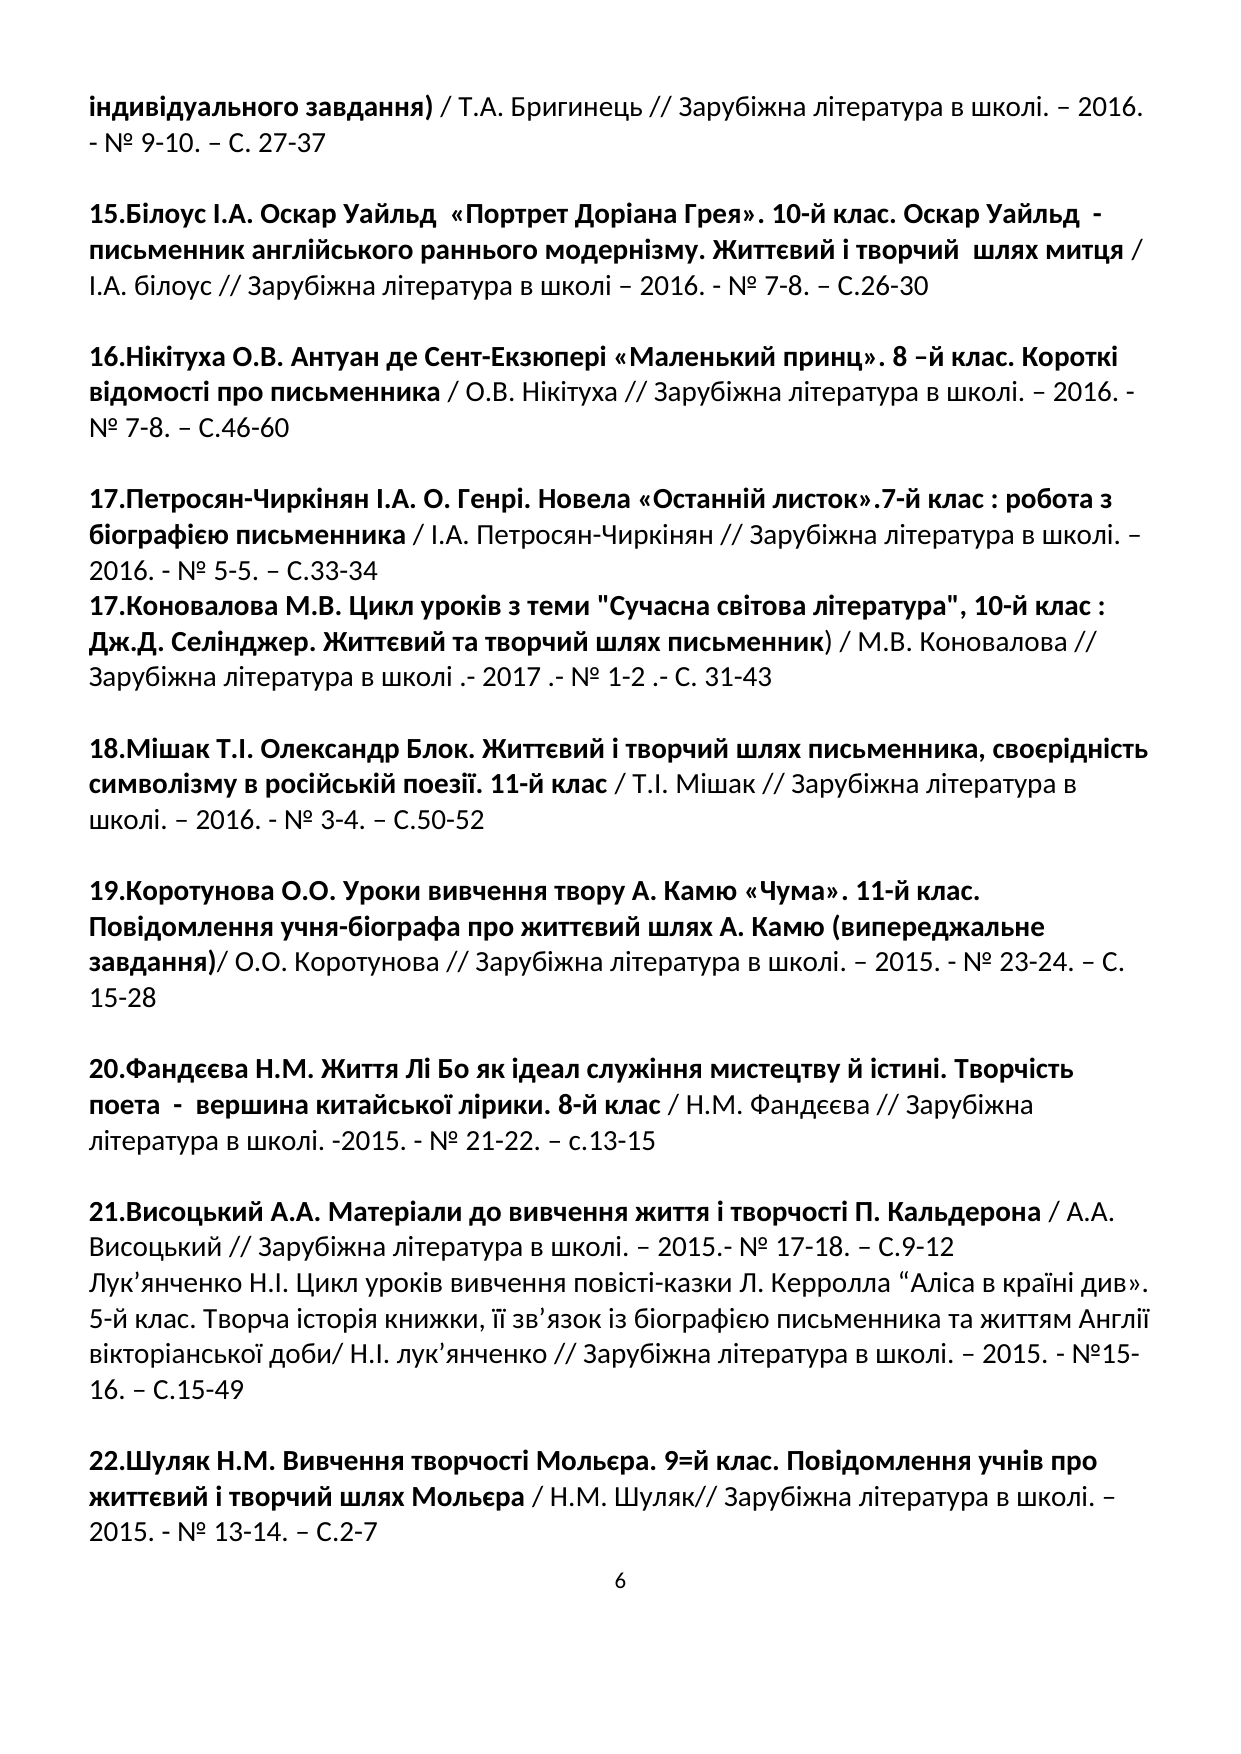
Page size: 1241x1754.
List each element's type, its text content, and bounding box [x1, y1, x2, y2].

text 21.Висоцький А.А. Матеріали до вивчення життя і творчості П. Кальдерона / А.А. Висоцький // Зарубіжна література в школі. – 2015.- № 17-18. – С.9-12 [88, 1193, 1152, 1264]
text 22.Шуляк Н.М. Вивчення творчості Мольєра. 9=й клас. Повідомлення учнів про життєвий і творчий шлях Мольєра / Н.М. Шуляк// Зарубіжна література в школі. – 2015. - № 13-14. – С.2-7 [88, 1442, 1152, 1549]
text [88, 88, 1152, 160]
text 20.Фандєєва Н.М. Життя Лі Бо як ідеал служіння мистецтву й істині. Творчість поета - вершина китайської лірики. 8-й клас / Н.М. Фандєєва // Зарубіжна література в школі. -2015. - № 21-22. – с.13-15 [88, 1050, 1152, 1157]
text 17.Коновалова М.В. Цикл уроків з теми "Сучасна світова література", 10-й клас : Дж.Д. Селінджер. Життєвий та творчий шлях письменник) / М.В. Коновалова // Зарубіжна література в школі .- 2017 .- № 1-2 .- С. 31-43 [88, 587, 1152, 694]
text 15.Білоус І.А. Оскар Уайльд «Портрет Доріана Грея». 10-й клас. Оскар Уайльд - письменник англійського раннього модернізму. Життєвий і творчий шлях митця / І.А. білоус // Зарубіжна література в школі – 2016. - № 7-8. – С.26-30 [88, 195, 1152, 302]
text 16.Нікітуха О.В. Антуан де Сент-Екзюпері «Маленький принц». 8 –й клас. Короткі відомості про письменника / О.В. Нікітуха // Зарубіжна література в школі. – 2016. - № 7-8. – С.46-60 [88, 338, 1152, 445]
text 19.Коротунова О.О. Уроки вивчення твору А. Камю «Чума». 11-й клас. Повідомлення учня-біографа про життєвий шлях А. Камю (випереджальне завдання)/ О.О. Коротунова // Зарубіжна література в школі. – 2015. - № 23-24. – С. 15-28 [88, 872, 1152, 1015]
text 17.Петросян-Чиркінян І.А. О. Генрі. Новела «Останній листок».7-й клас : робота з біографією письменника / І.А. Петросян-Чиркінян // Зарубіжна література в школі. – 2016. - № 5-5. – С.33-34 [88, 480, 1152, 587]
text Лук’янченко Н.І. Цикл уроків вивчення повісті-казки Л. Керролла “Аліса в країні див». 5-й клас. Творча історія книжки, її зв’язок із біографією письменника та життям Англії вікторіанської доби/ Н.І. лук’янченко // Зарубіжна література в школі. – 2015. - №15-16. – С.15-49 [88, 1264, 1152, 1407]
text 18.Мішак Т.І. Олександр Блок. Життєвий і творчий шлях письменника, своєрідність символізму в російській поезії. 11-й клас / Т.І. Мішак // Зарубіжна література в школі. – 2016. - № 3-4. – С.50-52 [88, 730, 1152, 837]
